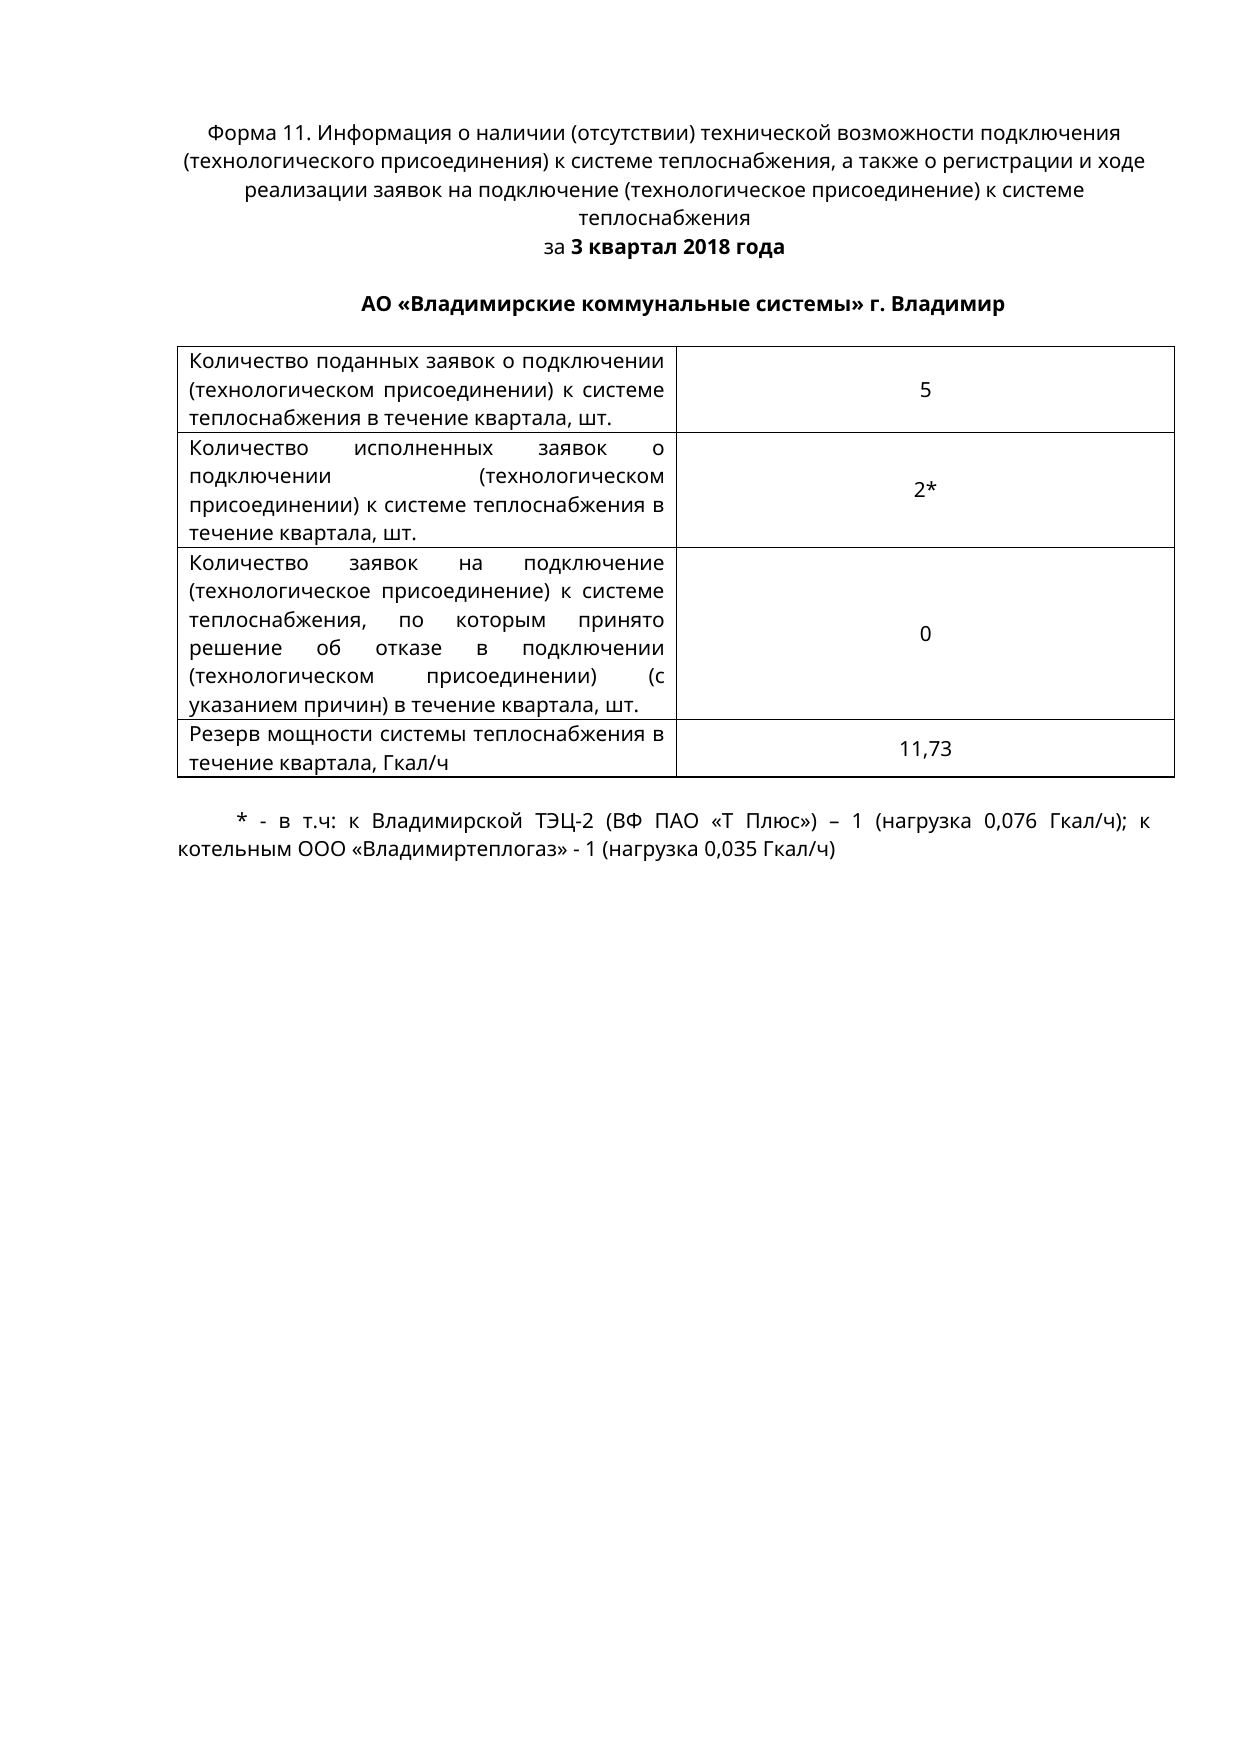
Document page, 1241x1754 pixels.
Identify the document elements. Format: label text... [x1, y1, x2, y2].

table_header 5 [677, 347, 1174, 432]
text Форма 11. Информация о наличии (отсутствии) технической возможности подключения (технологического присоединения) к системе теплоснабжения, а также о регистрации и ходе [177, 118, 1152, 175]
table_header Количество поданных заявок о подключении (технологическом присоединении) к системе теплоснабжения в течение квартала, шт. [178, 347, 676, 432]
text * - в т.ч: к Владимирской ТЭЦ-2 (ВФ ПАО «Т Плюс») – 1 (нагрузка 0,076 Гкал/ч); к котельным ООО «Владимиртеплогаз» - 1 (нагрузка 0,035 Гкал/ч) [177, 806, 1152, 863]
table_cell Количество исполненных заявок о подключении (технологическом присоединении) к системе теплоснабжения в течение квартала, шт. [178, 433, 676, 547]
table_cell 2* [677, 433, 1174, 547]
text АО «Владимирские коммунальные системы» г. Владимир [177, 289, 1152, 317]
text реализации заявок на подключение (технологическое присоединение) к системе теплоснабжения [177, 175, 1152, 232]
table_cell Резерв мощности системы теплоснабжения в течение квартала, Гкал/ч [178, 720, 676, 776]
table_cell 11,73 [677, 720, 1174, 776]
table_cell 0 [677, 548, 1174, 718]
text за 3 квартал 2018 года [177, 232, 1152, 260]
table_cell Количество заявок на подключение (технологическое присоединение) к системе теплоснабжения, по которым принято решение об отказе в подключении (технологическом присоединении) (с указанием причин) в течение квартала, шт. [178, 548, 676, 718]
